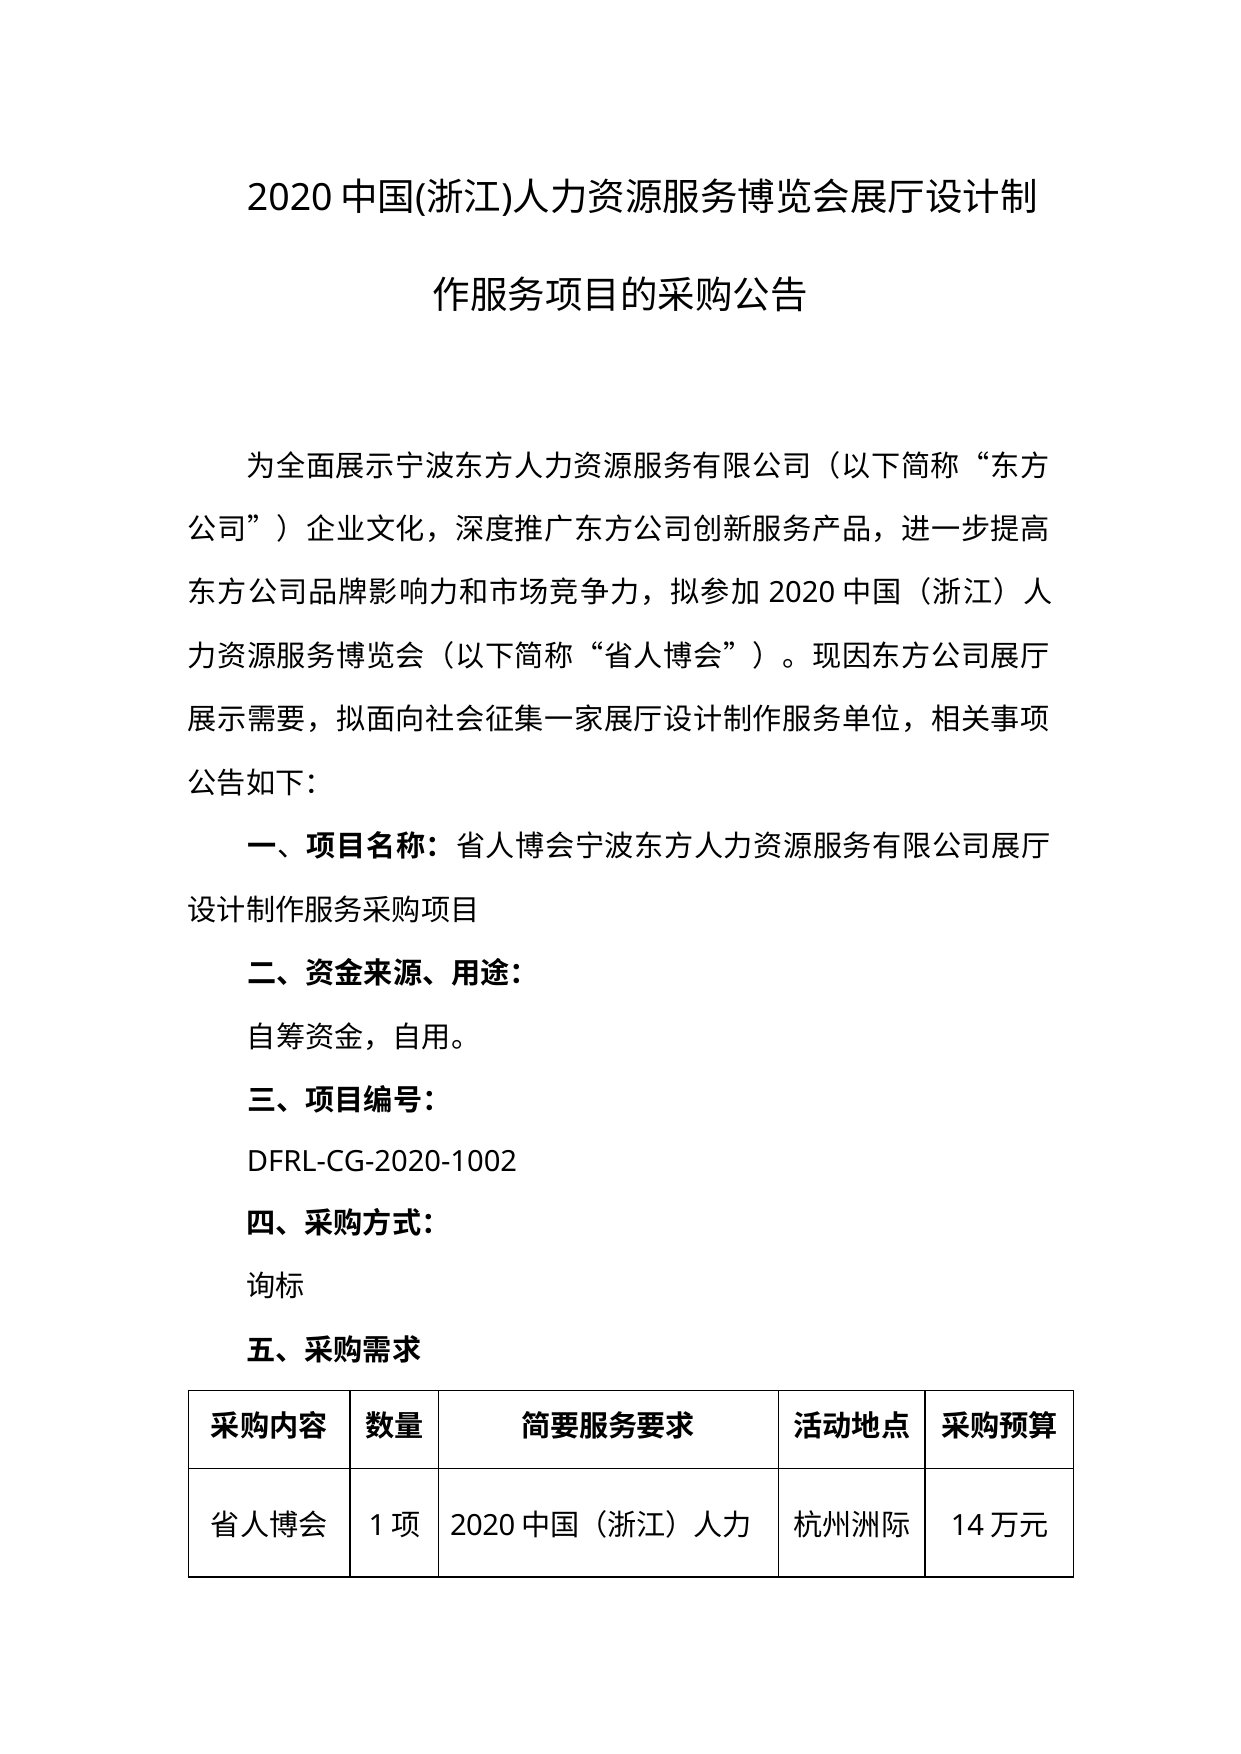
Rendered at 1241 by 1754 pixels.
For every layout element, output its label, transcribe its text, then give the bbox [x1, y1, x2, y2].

text 三、项目编号： [187, 1077, 1053, 1119]
text 五、采购需求 [187, 1326, 1053, 1369]
text 询标 [187, 1263, 1053, 1305]
text 为全面展示宁波东方人力资源服务有限公司（以下简称“东方公司”）企业文化，深度推广东方公司创新服务产品，进一步提高东方公司品牌影响力和市场竞争力，拟参加2020中国（浙江）人力资源服务博览会（以下简称“省人博会”）。现因东方公司展厅展示需要，拟面向社会征集一家展厅设计制作服务单位，相关事项公告如下： [187, 442, 1053, 802]
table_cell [926, 1469, 1073, 1576]
text DFRL-CG-2020-1002 [187, 1140, 1053, 1180]
text 2020中国(浙江)人力资源服务博览会展厅设计制作服务项目的采购公告 [187, 162, 1053, 324]
table_cell 杭州洲际酒店 [779, 1469, 924, 1576]
text 四、采购方式： [187, 1199, 1053, 1242]
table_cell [189, 1469, 349, 1576]
table_header 简要服务要求 [439, 1391, 778, 1468]
table_header 数量 [351, 1391, 438, 1468]
table_header 活动地点 [779, 1391, 924, 1468]
text 一、项目名称：省人博会宁波东方人力资源服务有限公司展厅设计制作服务采购项目 [187, 823, 1053, 928]
text 二、资金来源、用途： [187, 950, 1053, 992]
table_cell 1项 [351, 1469, 438, 1576]
text 自筹资金，自用。 [187, 1013, 1053, 1055]
table_header 采购预算 [926, 1391, 1073, 1468]
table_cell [439, 1469, 778, 1576]
table_header 采购内容 [189, 1391, 349, 1468]
